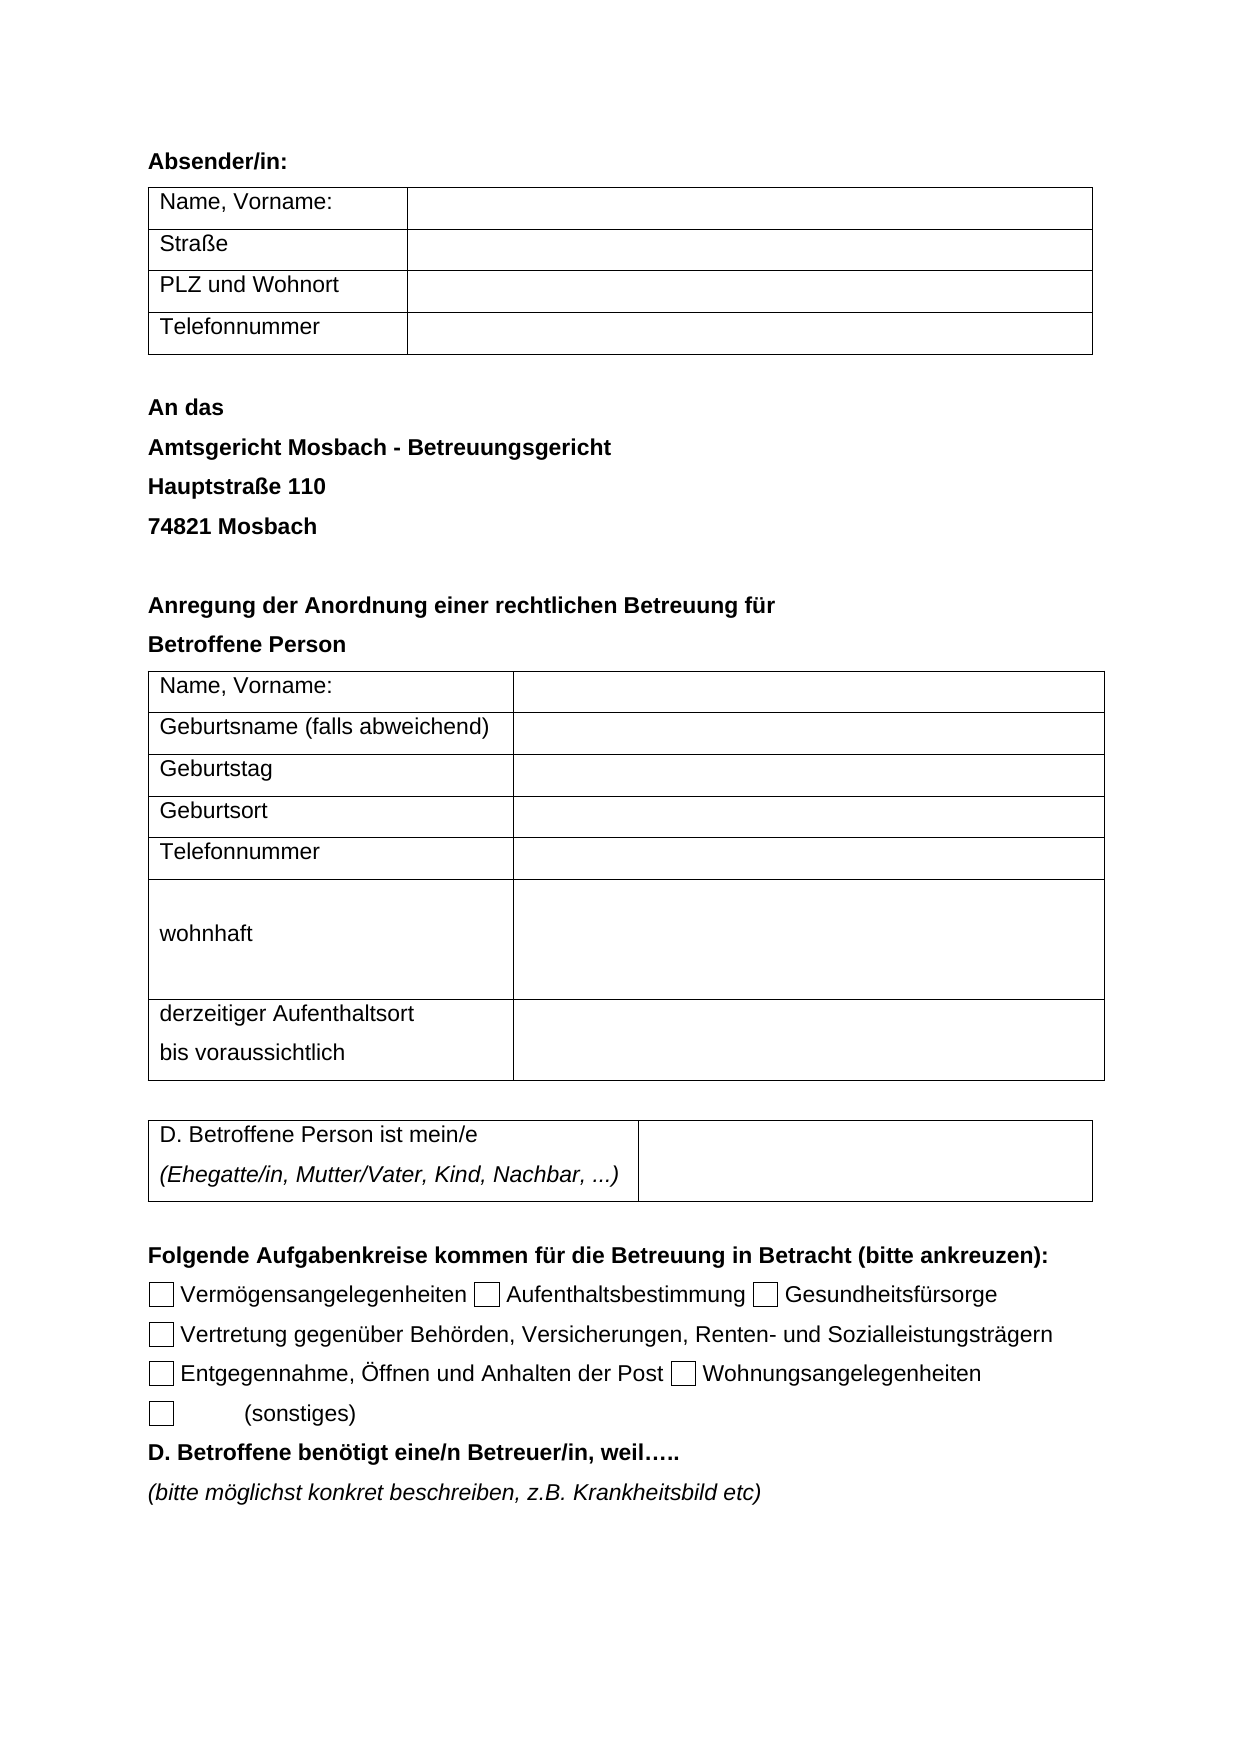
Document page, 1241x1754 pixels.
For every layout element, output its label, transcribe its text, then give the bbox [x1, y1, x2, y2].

table_cell derzeitiger Aufenthaltsort bis voraussichtlich [149, 1000, 513, 1079]
table_cell [514, 713, 1104, 754]
text Anregung der Anordnung einer rechtlichen Betreuung für [148, 592, 1093, 618]
table_cell wohnhaft [149, 880, 513, 998]
text D. Betroffene benötigt eine/n Betreuer/in, weil….. [148, 1439, 1093, 1466]
text Amtsgericht Mosbach - Betreuungsgericht [148, 434, 1093, 460]
table_cell [514, 880, 1104, 998]
text Betroffene Person [148, 631, 1093, 657]
table_cell [514, 838, 1104, 879]
table_cell Geburtsname (falls abweichend) [149, 713, 513, 754]
table_header [639, 1121, 1092, 1201]
text Hauptstraße 110 [148, 473, 1093, 499]
table_header Name, Vorname: [149, 672, 513, 712]
text Vermögensangelegenheiten Aufenthaltsbestimmung Gesundheitsfürsorge [148, 1281, 1093, 1308]
table_cell [408, 230, 1092, 270]
table_header [514, 672, 1104, 712]
text (sonstiges) [148, 1400, 1093, 1426]
table_cell PLZ und Wohnort [149, 271, 407, 312]
text Absender/in: [148, 148, 1093, 174]
table_cell Straße [149, 230, 407, 270]
table_cell [514, 1000, 1104, 1079]
text Entgegennahme, Öffnen und Anhalten der Post Wohnungsangelegenheiten [148, 1360, 1093, 1387]
table_cell Geburtstag [149, 755, 513, 796]
table_header D. Betroffene Person ist mein/e (Ehegatte/in, Mutter/Vater, Kind, Nachbar, ...) [149, 1121, 638, 1201]
table_header Name, Vorname: [149, 188, 407, 229]
table_header [408, 188, 1092, 229]
text Folgende Aufgabenkreise kommen für die Betreuung in Betracht (bitte ankreuzen): [148, 1242, 1093, 1268]
table_cell [514, 755, 1104, 796]
table_cell Telefonnummer [149, 838, 513, 879]
text 74821 Mosbach [148, 513, 1093, 539]
table_cell Geburtsort [149, 797, 513, 837]
table_cell [408, 271, 1092, 312]
table_cell [408, 313, 1092, 354]
text Vertretung gegenüber Behörden, Versicherungen, Renten- und Sozialleistungsträgern [148, 1321, 1093, 1347]
text An das [148, 394, 1093, 421]
table_cell [514, 797, 1104, 837]
table_cell Telefonnummer [149, 313, 407, 354]
text (bitte möglichst konkret beschreiben, z.B. Krankheitsbild etc) [148, 1479, 1093, 1505]
